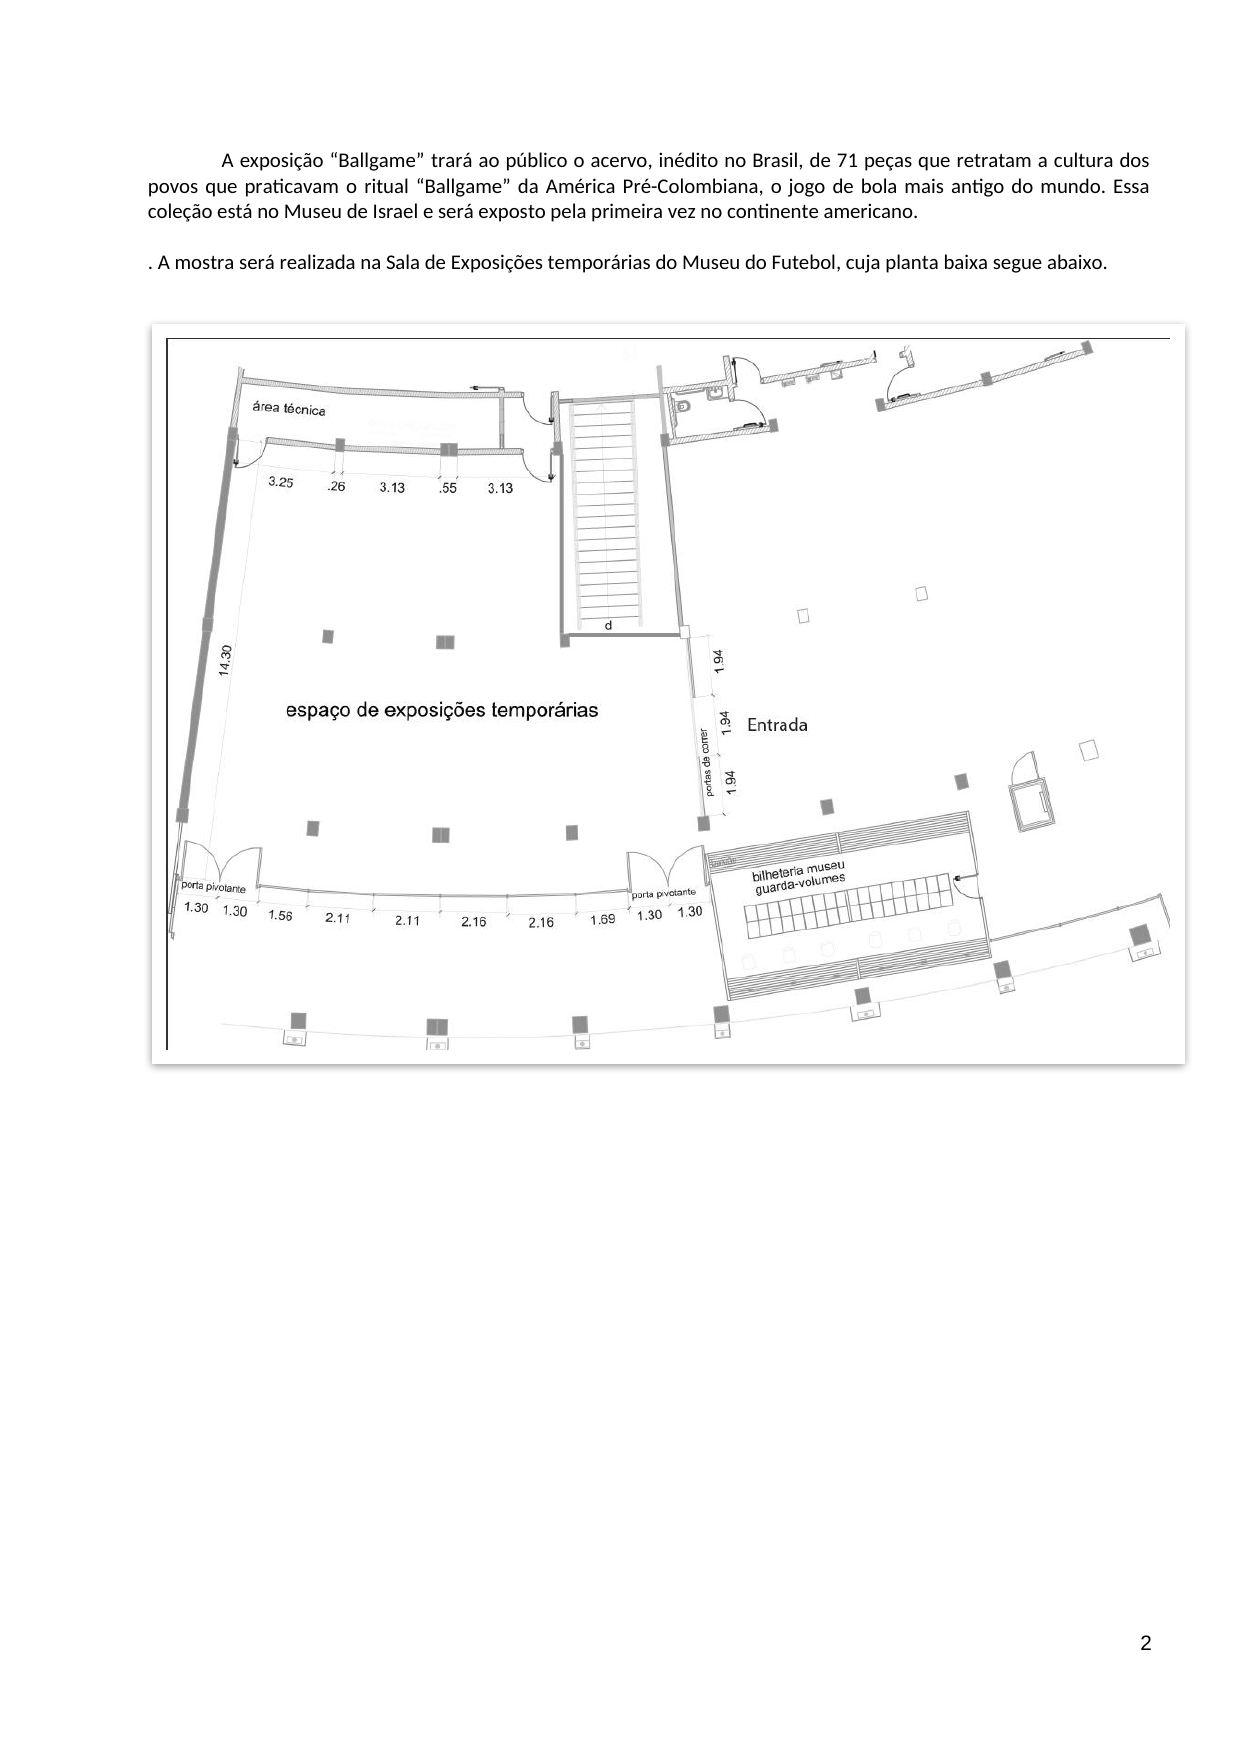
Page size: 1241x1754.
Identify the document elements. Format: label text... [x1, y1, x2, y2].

picture [166, 338, 1170, 1050]
text A exposição “Ballgame” trará ao público o acervo, inédito no Brasil, de 71 peças que retratam a cultura dos povos que praticavam o ritual “Ballgame” da América Pré-Colombiana, o jogo de bola mais antigo do mundo. Essa coleção está no Museu de Israel e será exposto pela primeira vez no continente americano. [148, 148, 1152, 224]
text . A mostra será realizada na Sala de Exposições temporárias do Museu do Futebol, cuja planta baixa segue abaixo. [148, 249, 1152, 275]
